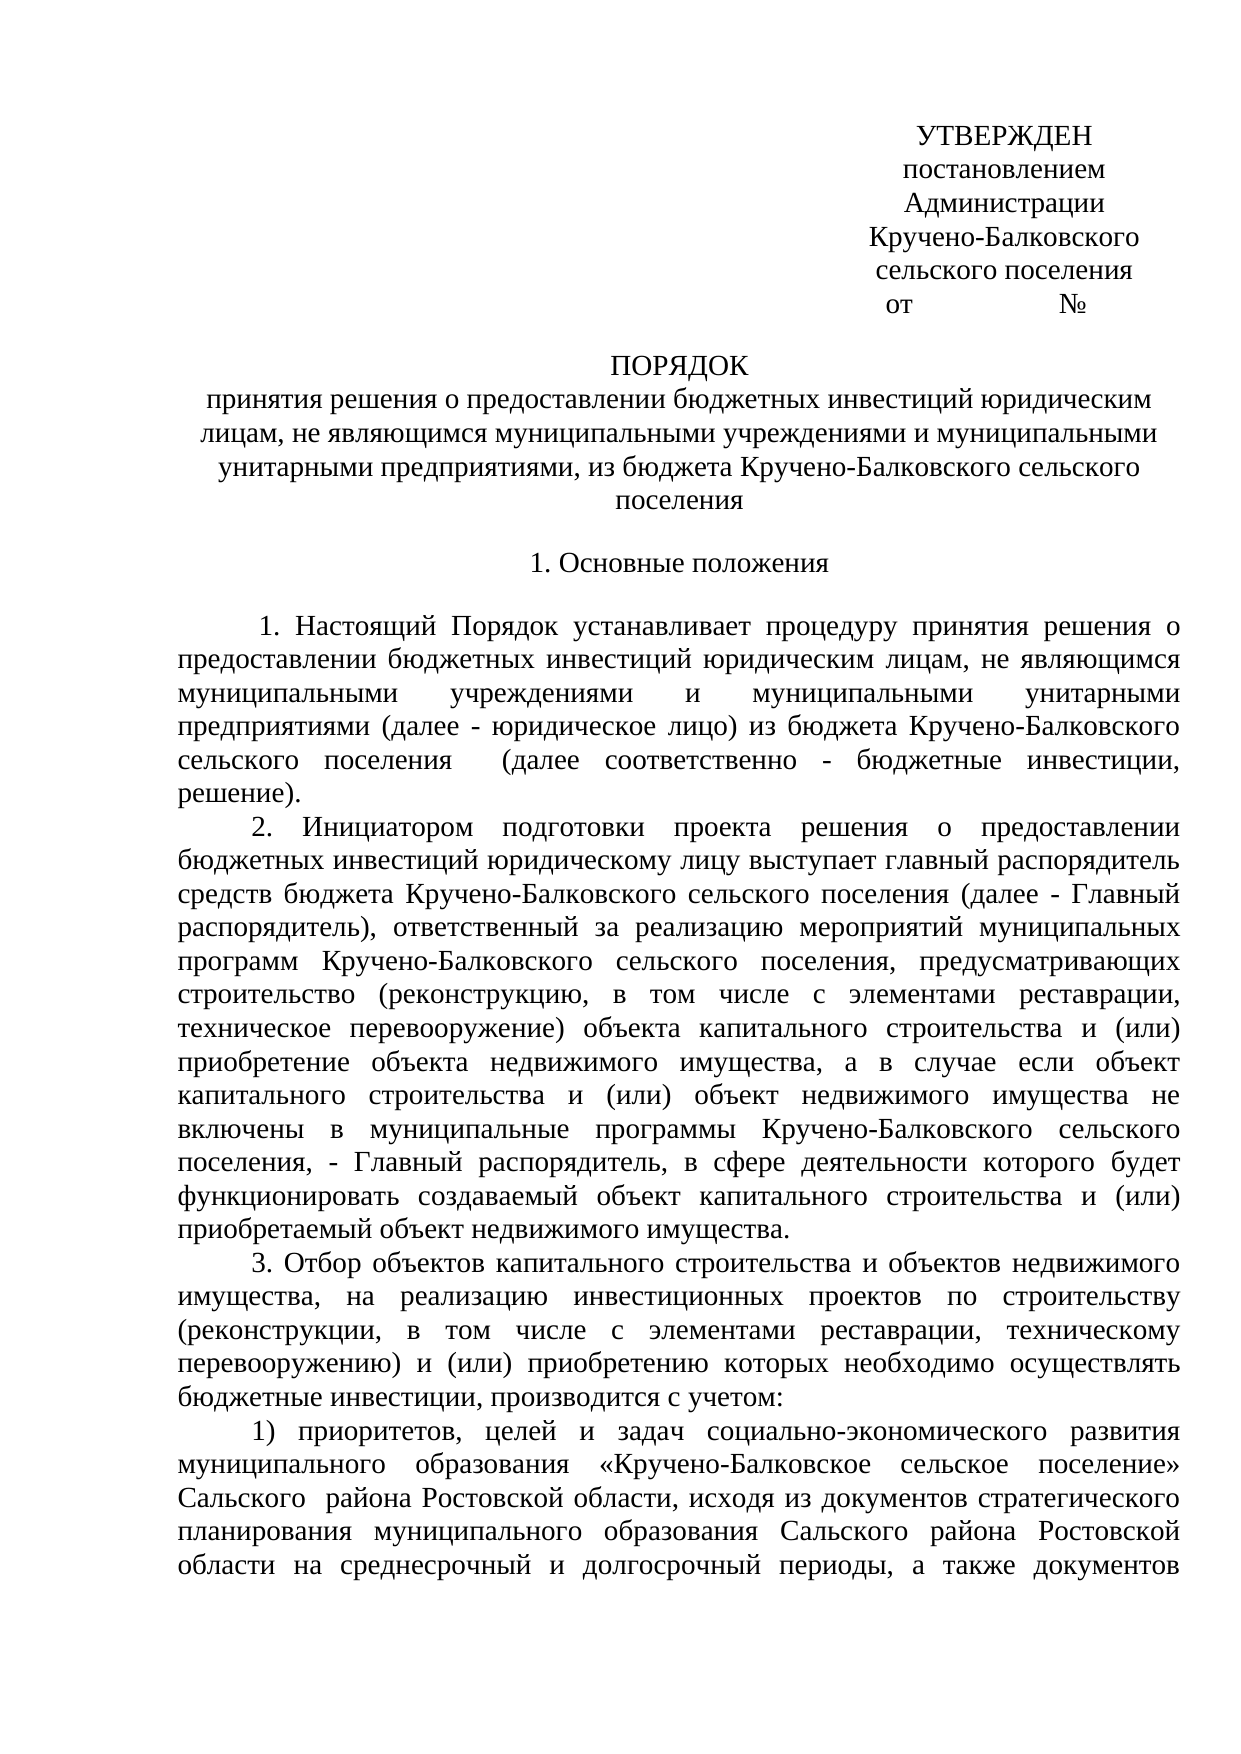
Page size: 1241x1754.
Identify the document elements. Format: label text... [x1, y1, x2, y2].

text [177, 1413, 1181, 1580]
text принятия решения о предоставлении бюджетных инвестиций юридическим лицам, не являющимся муниципальными учреждениями и муниципальными унитарными предприятиями, из бюджета Кручено-Балковского сельского поселения [177, 382, 1181, 516]
text Администрации [827, 185, 1181, 219]
text УТВЕРЖДЕН [827, 118, 1181, 152]
text Кручено-Балковского сельского поселения [827, 219, 1181, 286]
text 2. Инициатором подготовки проекта решения о предоставлении бюджетных инвестиций юридическому лицу выступает главный распорядитель средств бюджета Кручено-Балковского сельского поселения (далее - Главный распорядитель), ответственный за реализацию мероприятий муниципальных программ Кручено-Балковского сельского поселения, предусматривающих строительство (реконструкцию, в том числе с элементами реставрации, техническое перевооружение) объекта капитального строительства и (или) приобретение объекта недвижимого имущества, а в случае если объект капитального строительства и (или) объект недвижимого имущества не включены в муниципальные программы Кручено-Балковского сельского поселения, - Главный распорядитель, в сфере деятельности которого будет функционировать создаваемый объект капитального строительства и (или) приобретаемый объект недвижимого имущества. [177, 809, 1181, 1245]
text постановлением [827, 152, 1181, 185]
text 1. Настоящий Порядок устанавливает процедуру принятия решения о предоставлении бюджетных инвестиций юридическим лицам, не являющимся муниципальными учреждениями и муниципальными унитарными предприятиями (далее - юридическое лицо) из бюджета Кручено-Балковского сельского поселения (далее соответственно - бюджетные инвестиции, решение). [177, 608, 1181, 809]
text 3. Отбор объектов капитального строительства и объектов недвижимого имущества, на реализацию инвестиционных проектов по строительству (реконструкции, в том числе с элементами реставрации, техническому перевооружению) и (или) приобретению которых необходимо осуществлять бюджетные инвестиции, производится с учетом: [177, 1245, 1181, 1413]
text ПОРЯДОК [177, 348, 1181, 382]
text 1. Основные положения [177, 545, 1181, 578]
text от 25.10.2021 № 91 [827, 286, 1181, 319]
